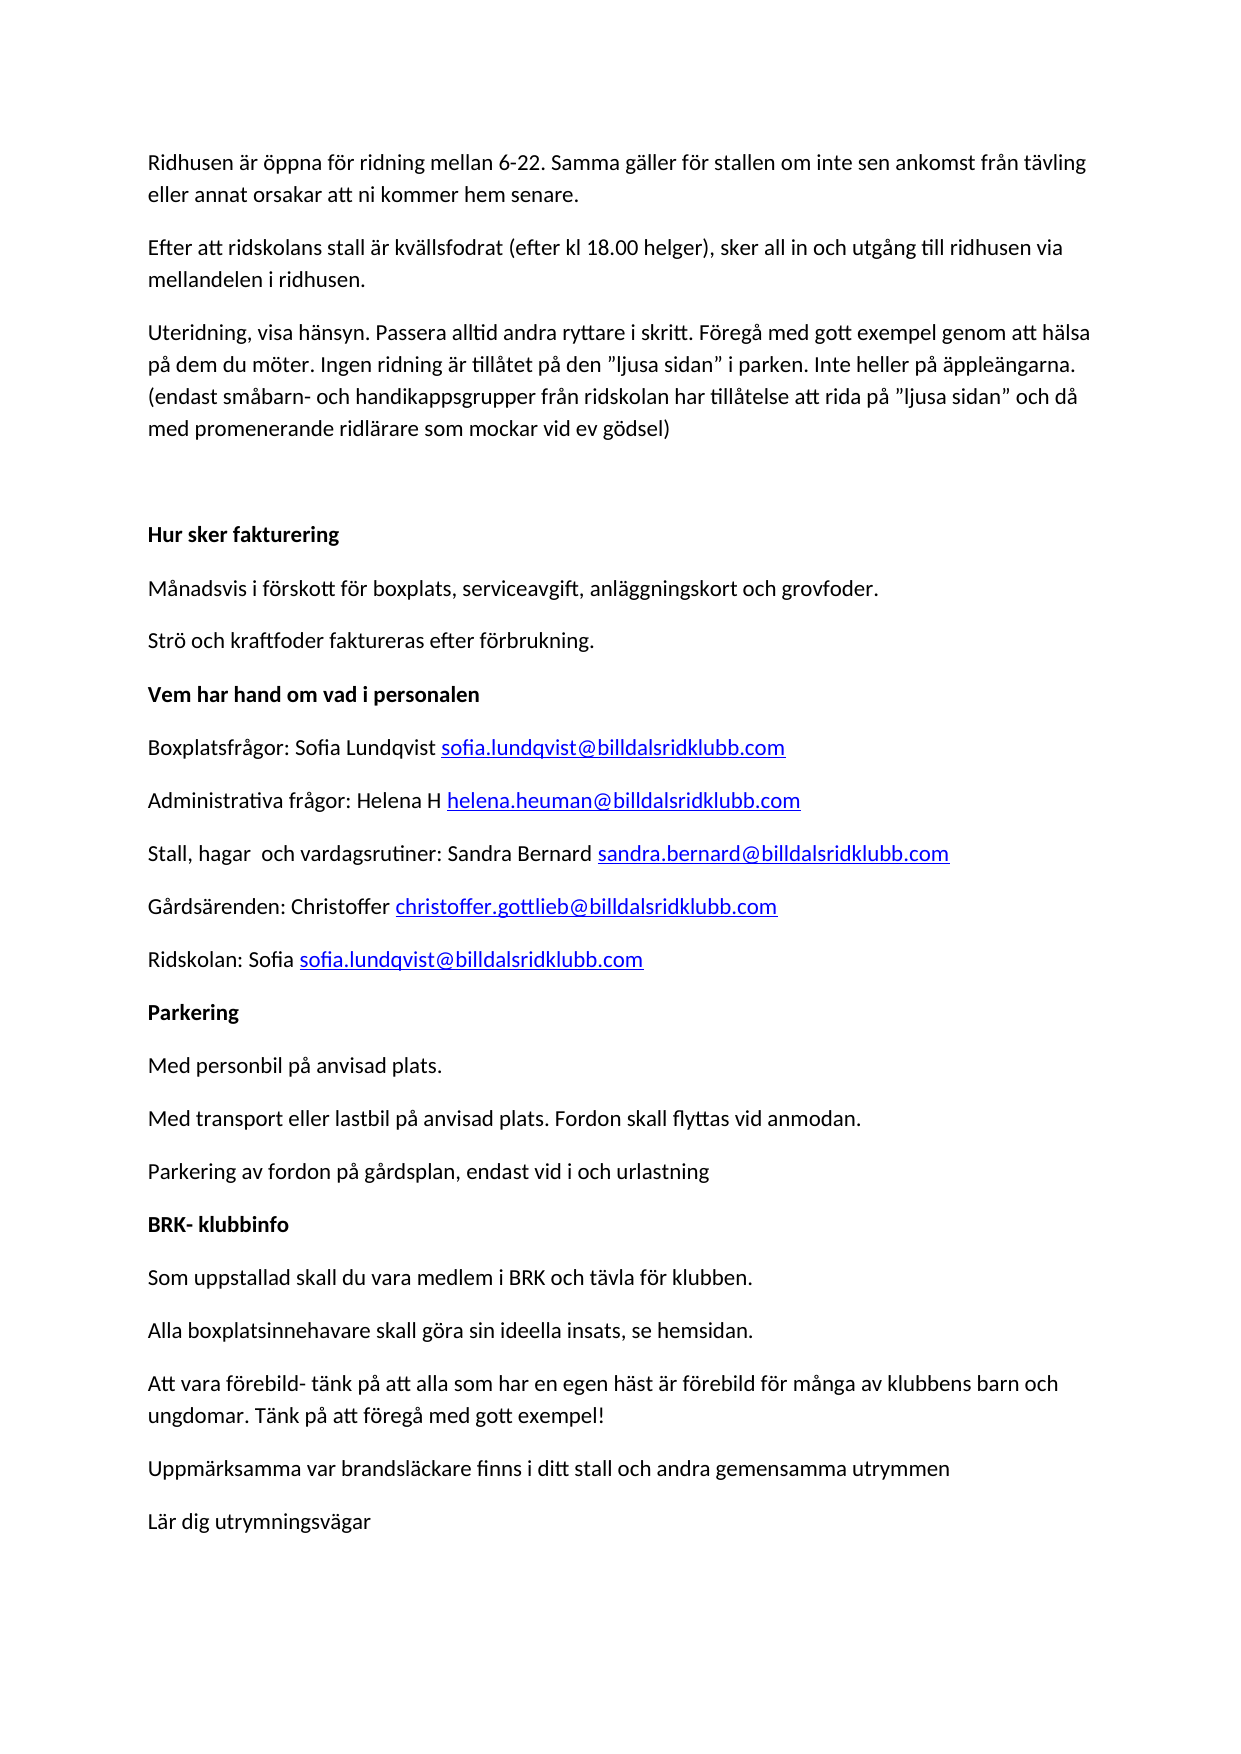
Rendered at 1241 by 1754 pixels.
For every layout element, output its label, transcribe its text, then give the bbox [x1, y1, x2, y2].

text Månadsvis i förskott för boxplats, serviceavgift, anläggningskort och grovfoder. [148, 574, 1093, 602]
text Strö och kraftfoder faktureras efter förbrukning. [148, 627, 1093, 655]
text Ridhusen är öppna för ridning mellan 6-22. Samma gäller för stallen om inte sen ankomst från tävling eller annat orsakar att ni kommer hem senare. [148, 148, 1093, 208]
text Som uppstallad skall du vara medlem i BRK och tävla för klubben. [148, 1263, 1093, 1291]
text Vem har hand om vad i personalen [148, 680, 1093, 708]
text Uteridning, visa hänsyn. Passera alltid andra ryttare i skritt. Föregå med gott exempel genom att hälsa på dem du möter. Ingen ridning är tillåtet på den ”ljusa sidan” i parken. Inte heller på äppleängarna. (endast småbarn- och handikappsgrupper från ridskolan har tillåtelse att rida på ”ljusa sidan” och då med promenerande ridlärare som mockar vid ev gödsel) [148, 318, 1093, 443]
text Med transport eller lastbil på anvisad plats. Fordon skall flyttas vid anmodan. [148, 1104, 1093, 1132]
text Lär dig utrymningsvägar [148, 1507, 1093, 1535]
text Med personbil på anvisad plats. [148, 1051, 1093, 1079]
text Boxplatsfrågor: Sofia Lundqvist sofia.lundqvist@billdalsridklubb.com [148, 733, 1093, 761]
text Hur sker fakturering [148, 521, 1093, 549]
text BRK- klubbinfo [148, 1210, 1093, 1238]
text Ridskolan: Sofia sofia.lundqvist@billdalsridklubb.com [148, 945, 1093, 973]
text Alla boxplatsinnehavare skall göra sin ideella insats, se hemsidan. [148, 1316, 1093, 1344]
text Efter att ridskolans stall är kvällsfodrat (efter kl 18.00 helger), sker all in och utgång till ridhusen via mellandelen i ridhusen. [148, 233, 1093, 293]
text Att vara förebild- tänk på att alla som har en egen häst är förebild för många av klubbens barn och ungdomar. Tänk på att föregå med gott exempel! [148, 1369, 1093, 1429]
text Administrativa frågor: Helena H helena.heuman@billdalsridklubb.com [148, 786, 1093, 814]
text Stall, hagar och vardagsrutiner: Sandra Bernard sandra.bernard@billdalsridklubb.com [148, 839, 1093, 867]
text Gårdsärenden: Christoffer christoffer.gottlieb@billdalsridklubb.com [148, 892, 1093, 920]
text Parkering av fordon på gårdsplan, endast vid i och urlastning [148, 1157, 1093, 1185]
text Parkering [148, 998, 1093, 1026]
text Uppmärksamma var brandsläckare finns i ditt stall och andra gemensamma utrymmen [148, 1454, 1093, 1482]
